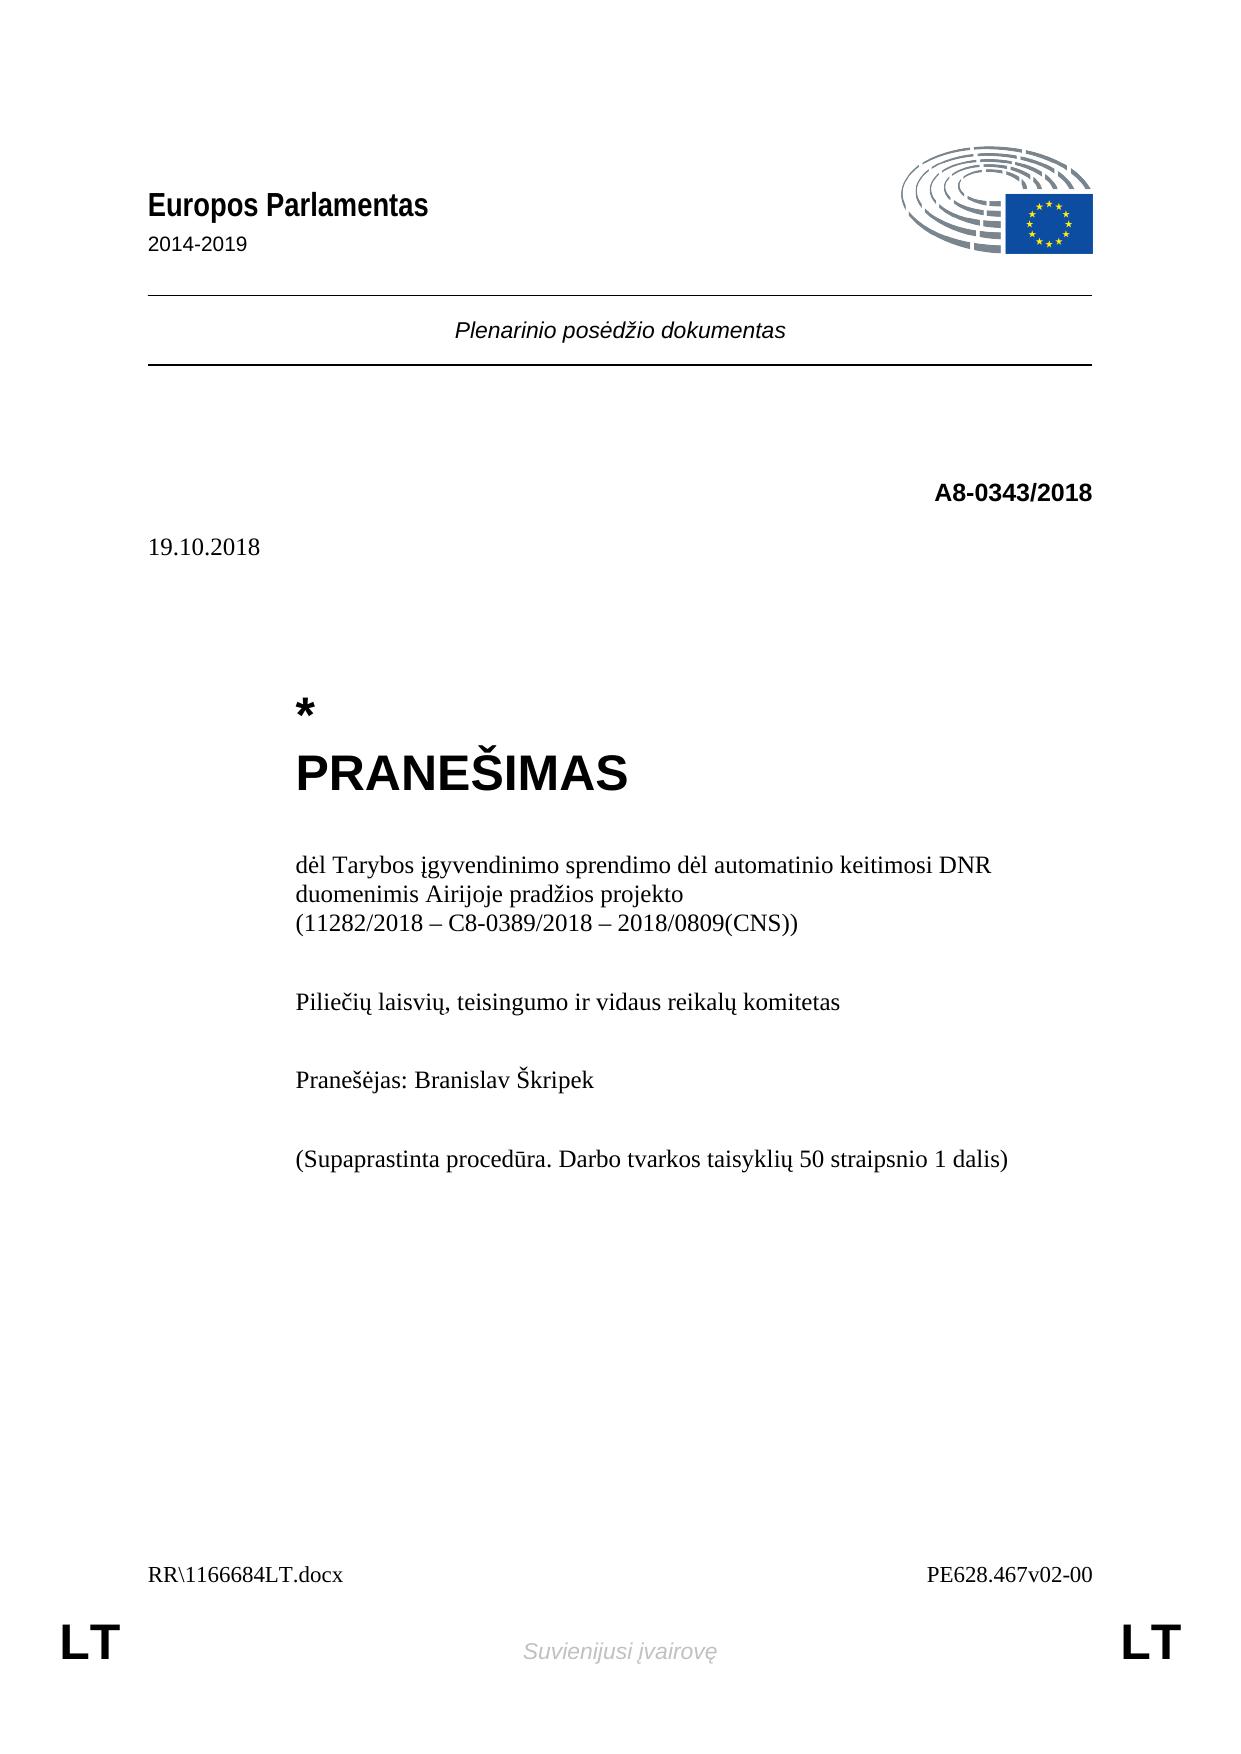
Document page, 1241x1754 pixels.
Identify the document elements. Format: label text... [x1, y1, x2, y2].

text <NoDocSe>A8-0343/2018</NoDocSe> [148, 478, 1092, 507]
picture [901, 146, 1093, 254]
text <Date>{19/10/2018}19.10.2018</Date> [148, 532, 1092, 561]
text (Supaprastinta procedūra. Darbo tvarkos taisyklių 50 straipsnio 1 dalis) [295, 1144, 1092, 1173]
text <DocRef>(11282/2018 – C8-0389/2018 – 2018/0809(CNS))</DocRef> [295, 908, 1092, 937]
table_header [856, 147, 1093, 294]
text <RefProcLect>*</RefProcLect> [295, 686, 1092, 743]
text Plenarinio posėdžio dokumentas [148, 317, 1092, 343]
text Pranešėjas: <Depute>Branislav Škripek</Depute> [295, 1066, 1092, 1094]
text <Titre>dėl Tarybos įgyvendinimo sprendimo dėl automatinio keitimosi DNR duomenimis Airijoje pradžios projekto</Titre> [295, 851, 1092, 908]
text <TitreType>PRANEŠIMAS</TitreType> [295, 743, 1092, 801]
text <Commission>{LIBE}Piliečių laisvių, teisingumo ir vidaus reikalų komitetas</Commission> [295, 987, 1092, 1016]
table_header Europos Parlamentas 2014-2019 [148, 147, 856, 294]
